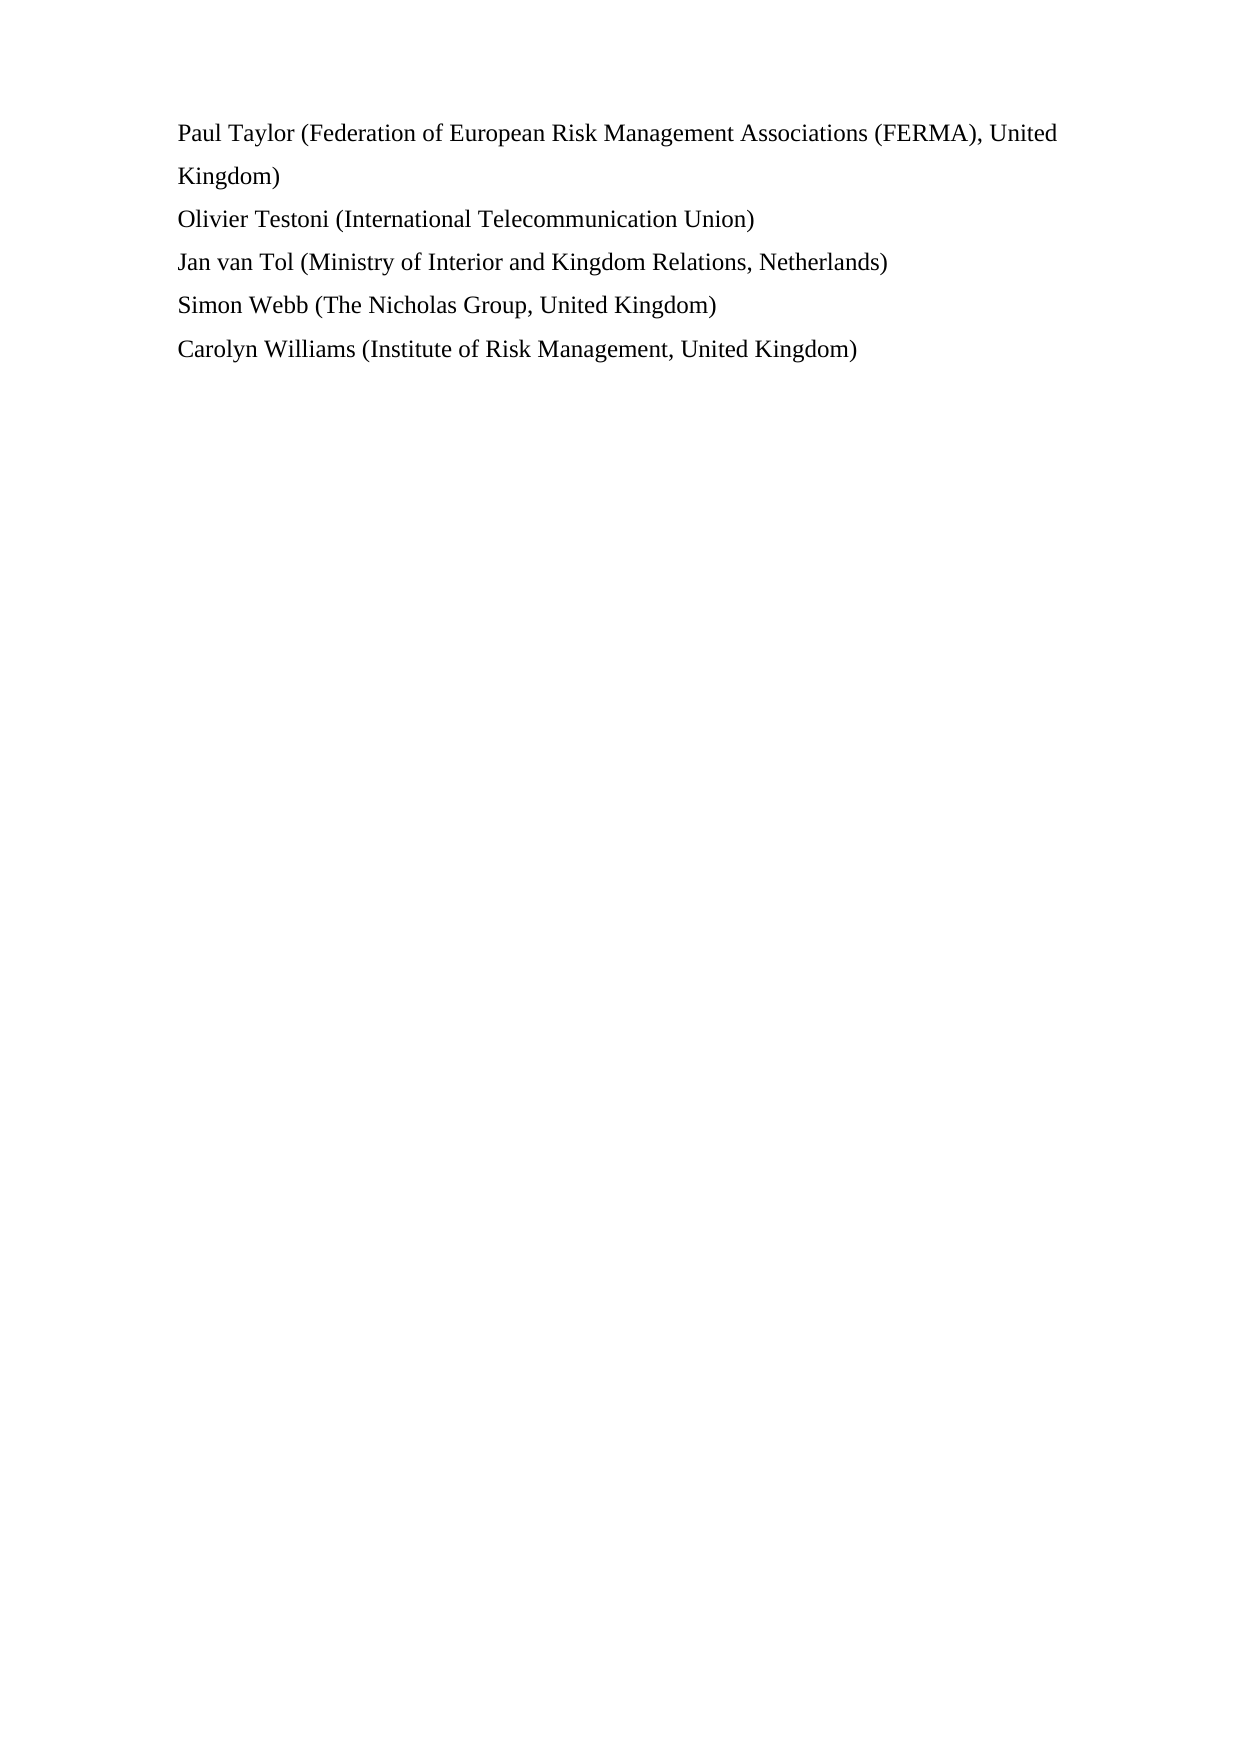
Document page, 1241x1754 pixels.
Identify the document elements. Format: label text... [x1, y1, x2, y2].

text Paul Taylor (Federation of European Risk Management Associations (FERMA), United Kingdom) [177, 118, 1152, 190]
text Simon Webb (The Nicholas Group, United Kingdom) [177, 291, 1152, 319]
text Jan van Tol (Ministry of Interior and Kingdom Relations, Netherlands) [177, 247, 1152, 276]
text Carolyn Williams (Institute of Risk Management, United Kingdom) [177, 334, 1152, 362]
text Olivier Testoni (International Telecommunication Union) [177, 204, 1152, 233]
